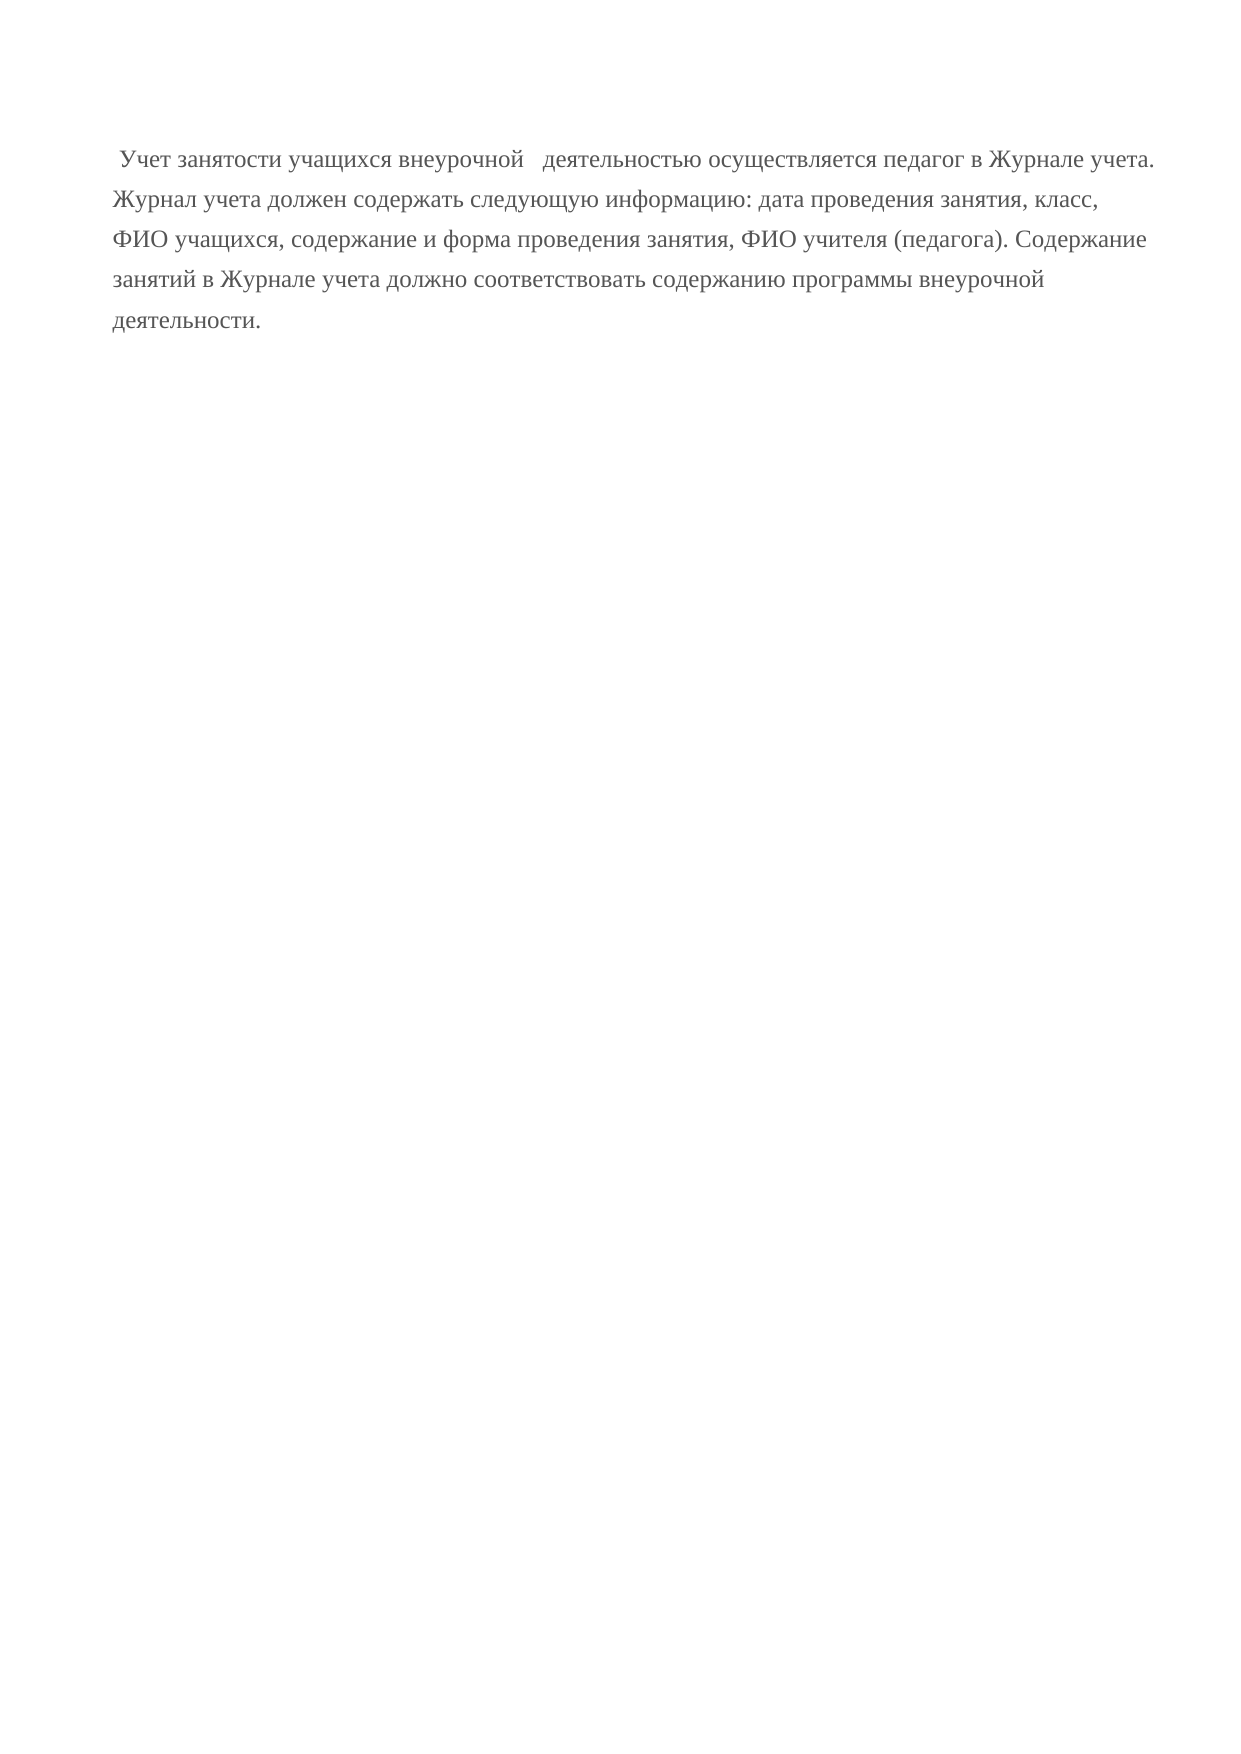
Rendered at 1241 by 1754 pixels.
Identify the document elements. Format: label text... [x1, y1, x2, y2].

text Учет занятости учащихся внеурочной деятельностью осуществляется педагог в Журнале учета. Журнал учета должен содержать следующую информацию: дата проведения занятия, класс, ФИО учащихся, содержание и форма проведения занятия, ФИО учителя (педагога). Содержание занятий в Журнале учета должно соответствовать содержанию программы внеурочной деятельности. [112, 144, 1159, 333]
